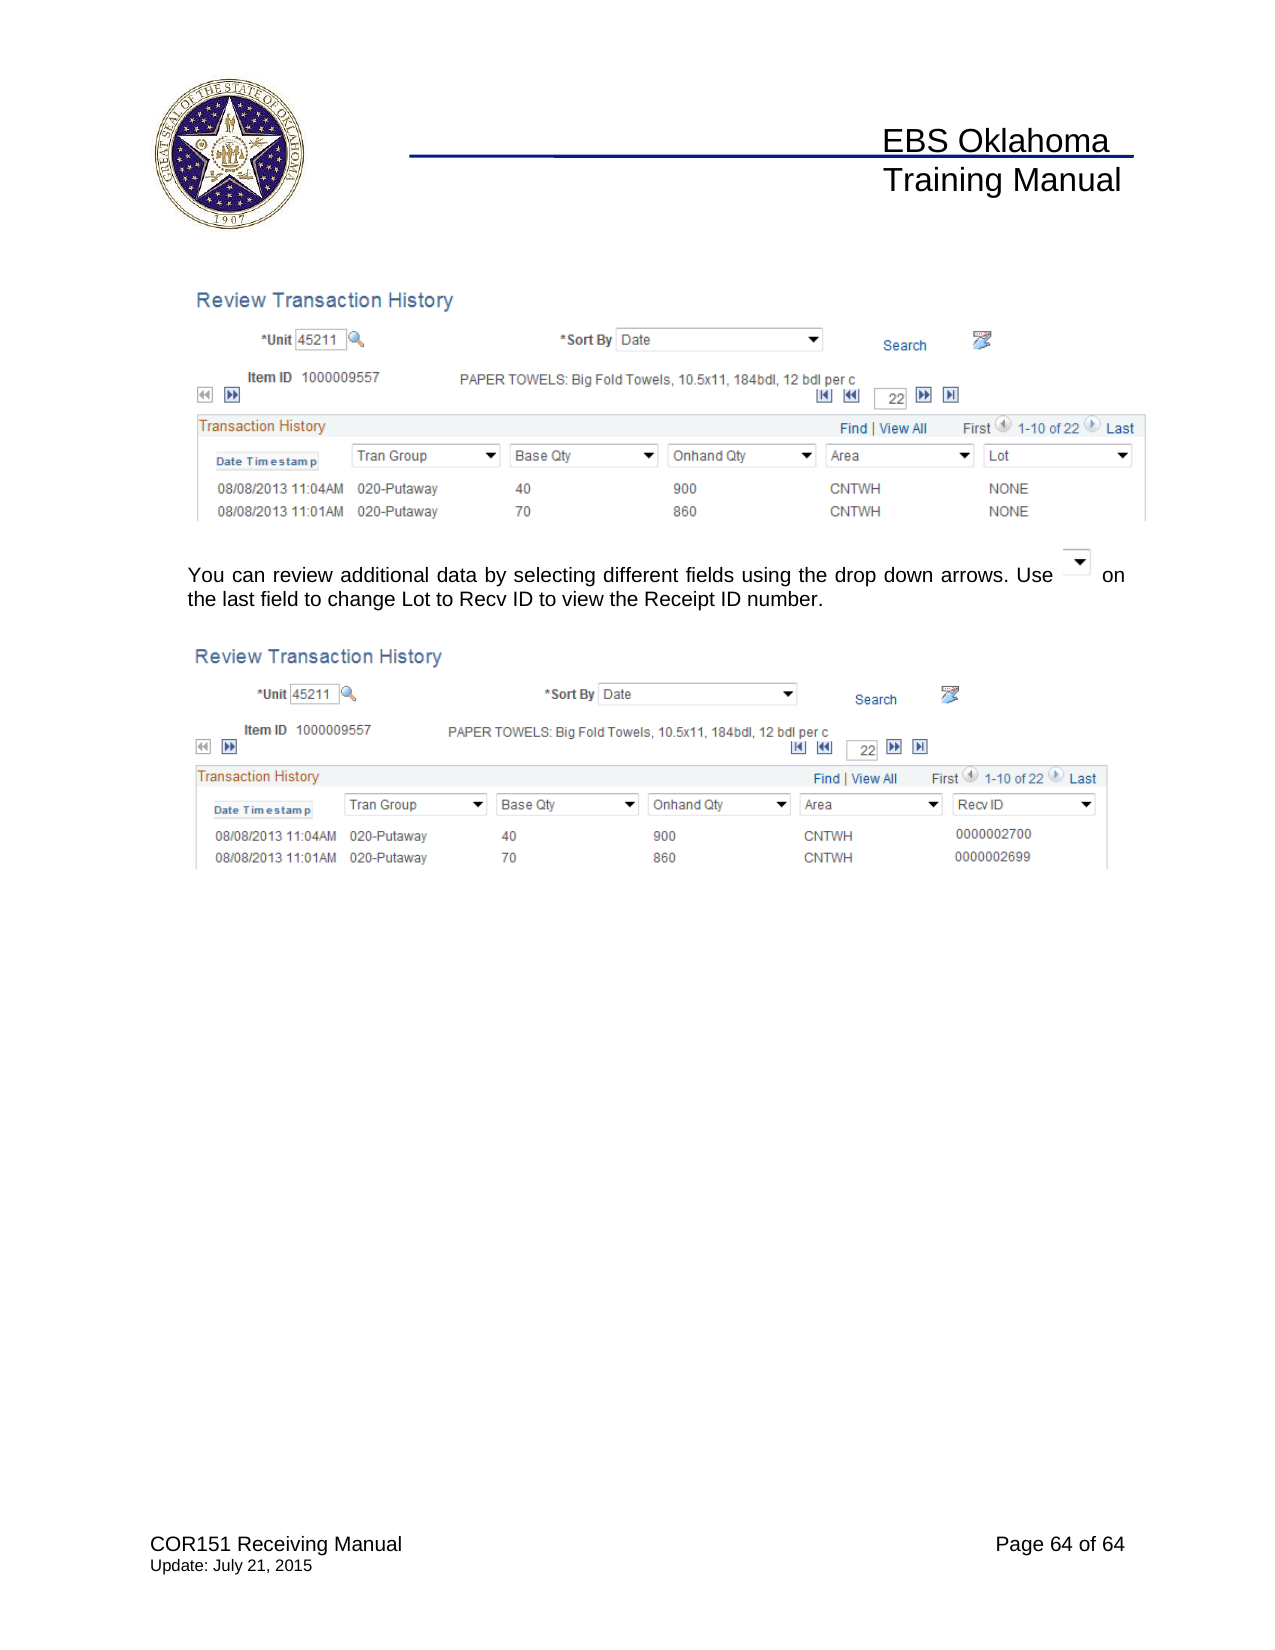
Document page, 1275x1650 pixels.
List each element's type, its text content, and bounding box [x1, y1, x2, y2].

picture [150, 74, 308, 233]
picture [1063, 544, 1095, 582]
text You can review additional data by selecting different fields using the drop down arrows. Use on the last field to change Lot to Recv ID to view the Receipt ID number. [187, 544, 1125, 611]
picture [187, 280, 1164, 521]
picture [187, 634, 1164, 869]
